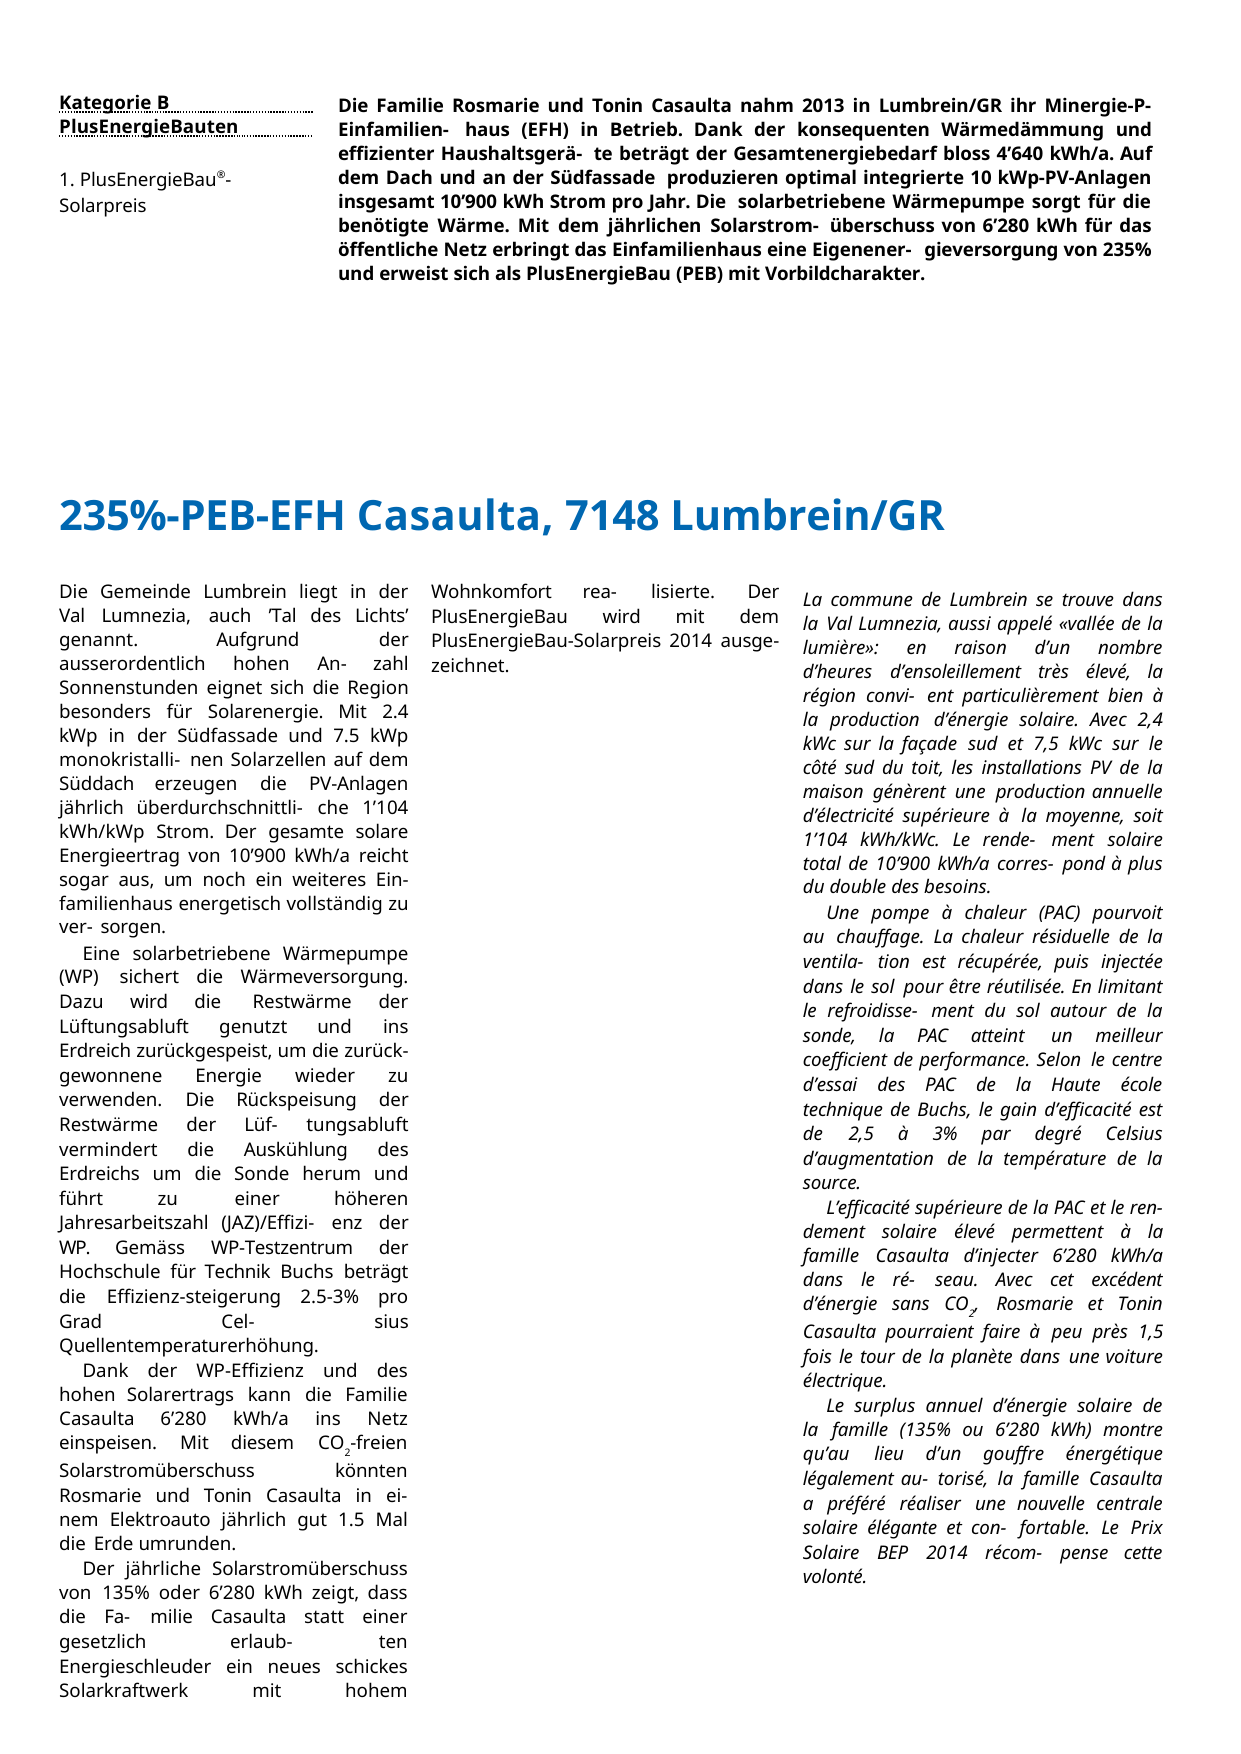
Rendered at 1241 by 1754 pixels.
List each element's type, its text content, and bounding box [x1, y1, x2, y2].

text Dank der WP-Effizienz und des hohen Solarertrags kann die Familie Casaulta 6’280 kWh/a ins Netz einspeisen. Mit diesem CO2-freien Solarstromüberschuss könnten Rosmarie und Tonin Casaulta in ei- nem Elektroauto jährlich gut 1.5 Mal die Erde umrunden. [59, 1358, 408, 1556]
text La commune de Lumbrein se trouve dans la Val Lumnezia, aussi appelé «vallée de la lumière»: en raison d’un nombre d’heures d’ensoleillement très élevé, la région convi- ent particulièrement bien à la production d’énergie solaire. Avec 2,4 kWc sur la façade sud et 7,5 kWc sur le côté sud du toit, les installations PV de la maison génèrent une production annuelle d’électricité supérieure à la moyenne, soit 1’104 kWh/kWc. Le rende- ment solaire total de 10’900 kWh/a corres- pond à plus du double des besoins. [803, 587, 1163, 899]
text 1. PlusEnergieBau®-Solarpreis [59, 166, 313, 217]
text Une pompe à chaleur (PAC) pourvoit au chauffage. La chaleur résiduelle de la ventila- tion est récupérée, puis injectée dans le sol pour être réutilisée. En limitant le refroidisse- ment du sol autour de la sonde, la PAC atteint un meilleur coefficient de performance. Selon le centre d’essai des PAC de la Haute école technique de Buchs, le gain d’efficacité est de 2,5 à 3% par degré Celsius d’augmentation de la température de la source. [803, 900, 1163, 1195]
text Der jährliche Solarstromüberschuss von 135% oder 6’280 kWh zeigt, dass die Fa- milie Casaulta statt einer gesetzlich erlaub- ten Energieschleuder ein neues schickes Solarkraftwerk mit hohem Wohnkomfort rea- lisierte. Der PlusEnergieBau wird mit dem PlusEnergieBau-Solarpreis 2014 ausge- zeichnet. [59, 1556, 408, 1703]
text Eine solarbetriebene Wärmepumpe (WP) sichert die Wärmeversorgung. Dazu wird die Restwärme der Lüftungsabluft genutzt und ins Erdreich zurückgespeist, um die zurück- gewonnene Energie wieder zu verwenden. Die Rückspeisung der Restwärme der Lüf- tungsabluft vermindert die Auskühlung des Erdreichs um die Sonde herum und führt zu einer höheren Jahresarbeitszahl (JAZ)/Effizi- enz der WP. Gemäss WP-Testzentrum der Hochschule für Technik Buchs beträgt die Effizienz-steigerung 2.5-3% pro Grad Cel- sius Quellentemperaturerhöhung. [59, 940, 408, 1358]
subtitle Die Familie Rosmarie und Tonin Casaulta nahm 2013 in Lumbrein/GR ihr Minergie-P-Einfamilien- haus (EFH) in Betrieb. Dank der konsequenten Wärmedämmung und effizienter Haushaltsgerä- te beträgt der Gesamtenergiebedarf bloss 4’640 kWh/a. Auf dem Dach und an der Südfassade produzieren optimal integrierte 10 kWp-PV-Anlagen insgesamt 10’900 kWh Strom pro Jahr. Die solarbetriebene Wärmepumpe sorgt für die benötigte Wärme. Mit dem jährlichen Solarstrom- überschuss von 6’280 kWh für das öffentliche Netz erbringt das Einfamilienhaus eine Eigenener- gieversorgung von 235% und erweist sich als PlusEnergieBau (PEB) mit Vorbildcharakter. [338, 93, 1152, 285]
text Die Gemeinde Lumbrein liegt in der Val Lumnezia, auch ’Tal des Lichts’ genannt. Aufgrund der ausserordentlich hohen An- zahl Sonnenstunden eignet sich die Region besonders für Solarenergie. Mit 2.4 kWp in der Südfassade und 7.5 kWp monokristalli- nen Solarzellen auf dem Süddach erzeugen die PV-Anlagen jährlich überdurchschnittli- che 1’104 kWh/kWp Strom. Der gesamte solare Energieertrag von 10’900 kWh/a reicht sogar aus, um noch ein weiteres Ein- familienhaus energetisch vollständig zu ver- sorgen. [59, 579, 408, 939]
text Le surplus annuel d’énergie solaire de la famille (135% ou 6’280 kWh) montre qu’au lieu d’un gouffre énergétique légalement au- torisé, la famille Casaulta a préféré réaliser une nouvelle centrale solaire élégante et con- fortable. Le Prix Solaire BEP 2014 récom- pense cette volonté. [803, 1393, 1163, 1589]
subtitle Kategorie B PlusEnergieBauten [59, 90, 313, 138]
text 235%-PEB-EFH Casaulta, 7148 Lumbrein/GR [59, 486, 1163, 543]
text L’efficacité supérieure de la PAC et le ren- dement solaire élevé permettent à la famille Casaulta d’injecter 6’280 kWh/a dans le ré- seau. Avec cet excédent d’énergie sans CO2, Rosmarie et Tonin Casaulta pourraient faire à peu près 1,5 fois le tour de la planète dans une voiture électrique. [803, 1195, 1163, 1392]
text Der jährliche Solarstromüberschuss von 135% oder 6’280 kWh zeigt, dass die Fa- milie Casaulta statt einer gesetzlich erlaub- ten Energieschleuder ein neues schickes Solarkraftwerk mit hohem Wohnkomfort rea- lisierte. Der PlusEnergieBau wird mit dem PlusEnergieBau-Solarpreis 2014 ausge- zeichnet. [431, 579, 779, 678]
